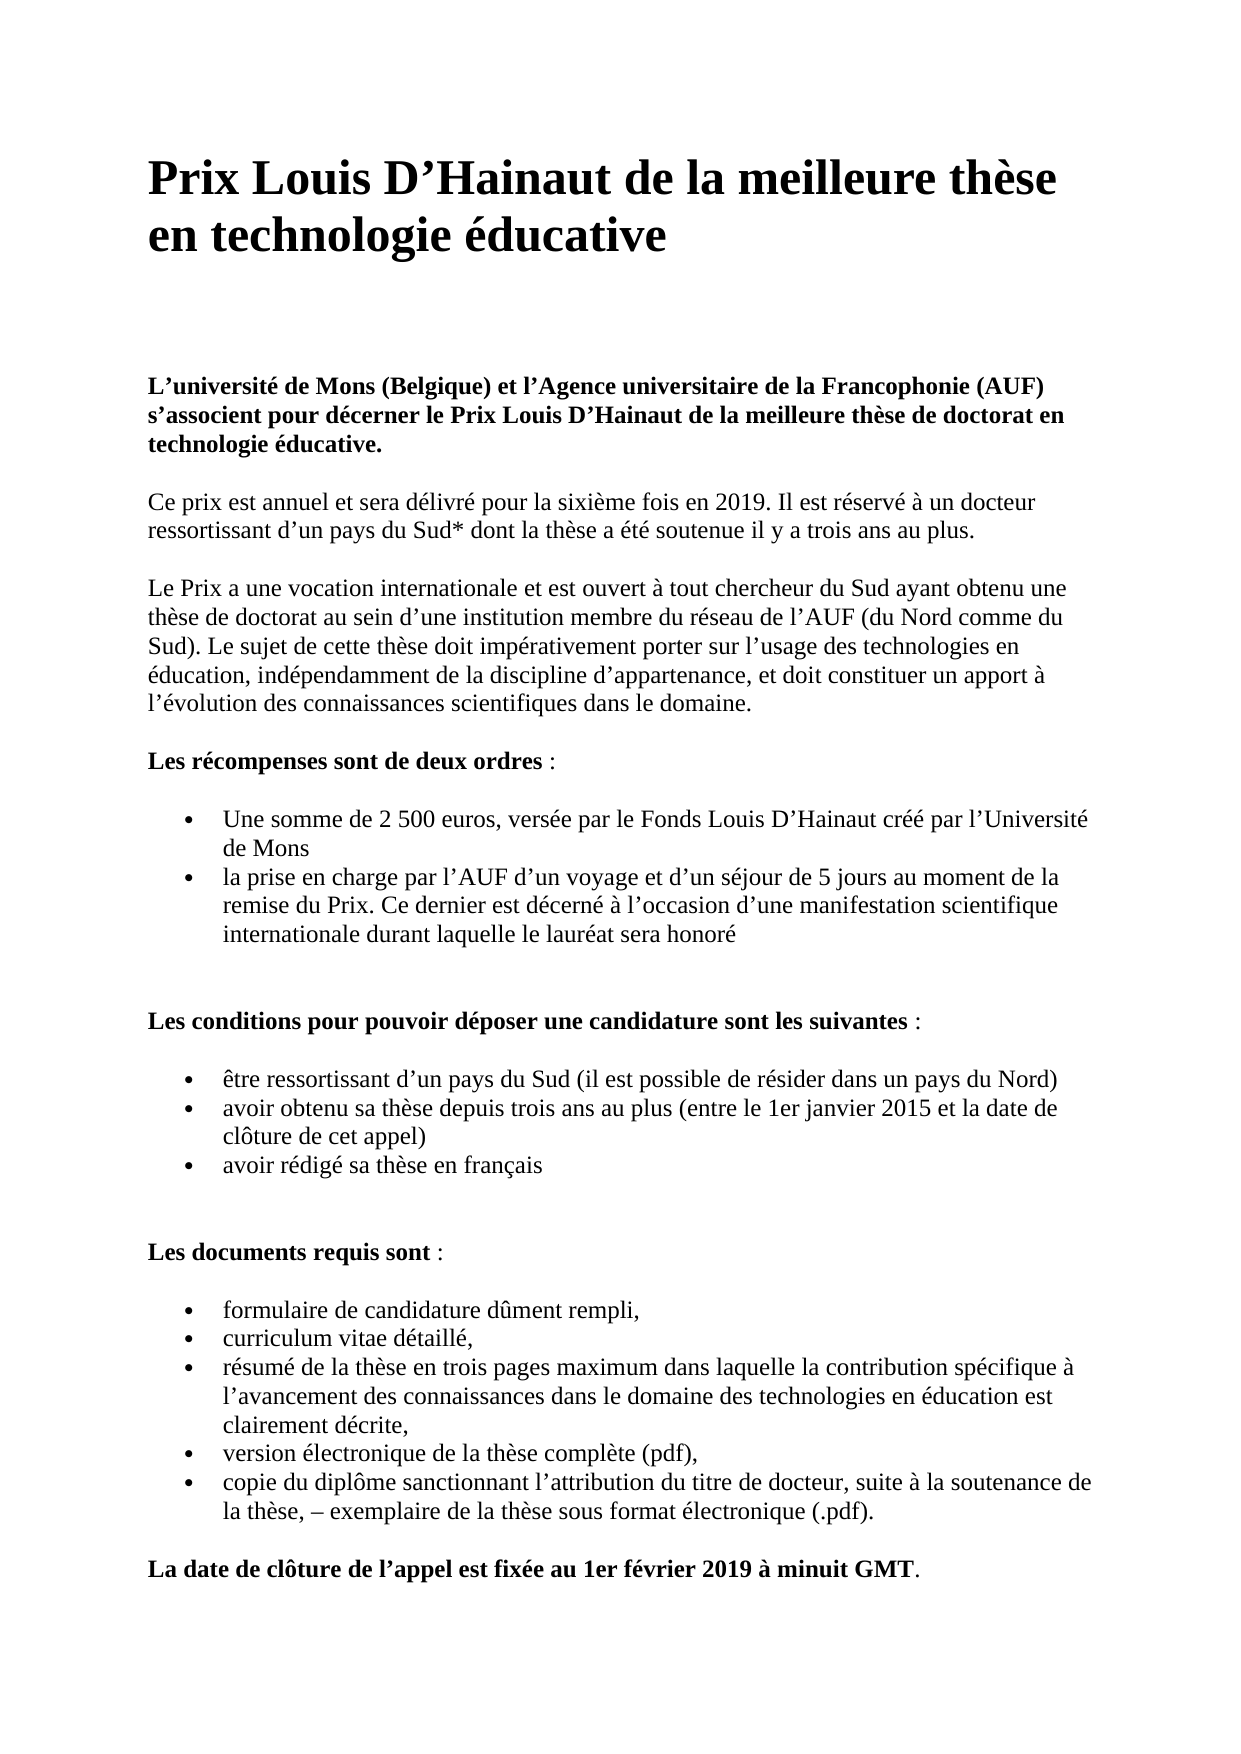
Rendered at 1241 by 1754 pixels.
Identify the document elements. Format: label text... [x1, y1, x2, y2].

list Une somme de 2 500 euros, versée par le Fonds Louis D’Hainaut créé par l’Université de Mons [185, 804, 1093, 862]
list avoir rédigé sa thèse en français [185, 1150, 1093, 1208]
text Les conditions pour pouvoir déposer une candidature sont les suivantes : [148, 1006, 1093, 1035]
text La date de clôture de l’appel est fixée au 1er février 2019 à minuit GMT. [148, 1554, 1093, 1583]
text Le Prix a une vocation internationale et est ouvert à tout chercheur du Sud ayant obtenu une thèse de doctorat au sein d’une institution membre du réseau de l’AUF (du Nord comme du Sud). Le sujet de cette thèse doit impérativement porter sur l’usage des technologies en éducation, indépendamment de la discipline d’appartenance, et doit constituer un apport à l’évolution des connaissances scientifiques dans le domaine. [148, 573, 1093, 717]
text L’université de Mons (Belgique) et l’Agence universitaire de la Francophonie (AUF) s’associent pour décerner le Prix Louis D’Hainaut de la meilleure thèse de doctorat en technologie éducative. [148, 371, 1093, 458]
list curriculum vitae détaillé, [185, 1323, 1093, 1352]
text Ce prix est annuel et sera délivré pour la sixième fois en 2019. Il est réservé à un docteur ressortissant d’un pays du Sud* dont la thèse a été soutenue il y a trois ans au plus. [148, 487, 1093, 544]
list être ressortissant d’un pays du Sud (il est possible de résider dans un pays du Nord) [185, 1064, 1093, 1093]
list résumé de la thèse en trois pages maximum dans laquelle la contribution spécifique à l’avancement des connaissances dans le domaine des technologies en éducation est clairement décrite, [185, 1352, 1093, 1438]
text Les récompenses sont de deux ordres : [148, 746, 1093, 775]
text Prix Louis D’Hainaut de la meilleure thèse en technologie éducative [148, 148, 1093, 263]
list la prise en charge par l’AUF d’un voyage et d’un séjour de 5 jours au moment de la remise du Prix. Ce dernier est décerné à l’occasion d’une manifestation scientifique internationale durant laquelle le lauréat sera honoré [185, 862, 1093, 977]
list formulaire de candidature dûment rempli, [185, 1295, 1093, 1323]
text Les documents requis sont : [148, 1237, 1093, 1266]
list copie du diplôme sanctionnant l’attribution du titre de docteur, suite à la soutenance de la thèse, – exemplaire de la thèse sous format électronique (.pdf). [185, 1467, 1093, 1525]
list version électronique de la thèse complète (pdf), [185, 1438, 1093, 1467]
list avoir obtenu sa thèse depuis trois ans au plus (entre le 1er janvier 2015 et la date de clôture de cet appel) [185, 1093, 1093, 1150]
